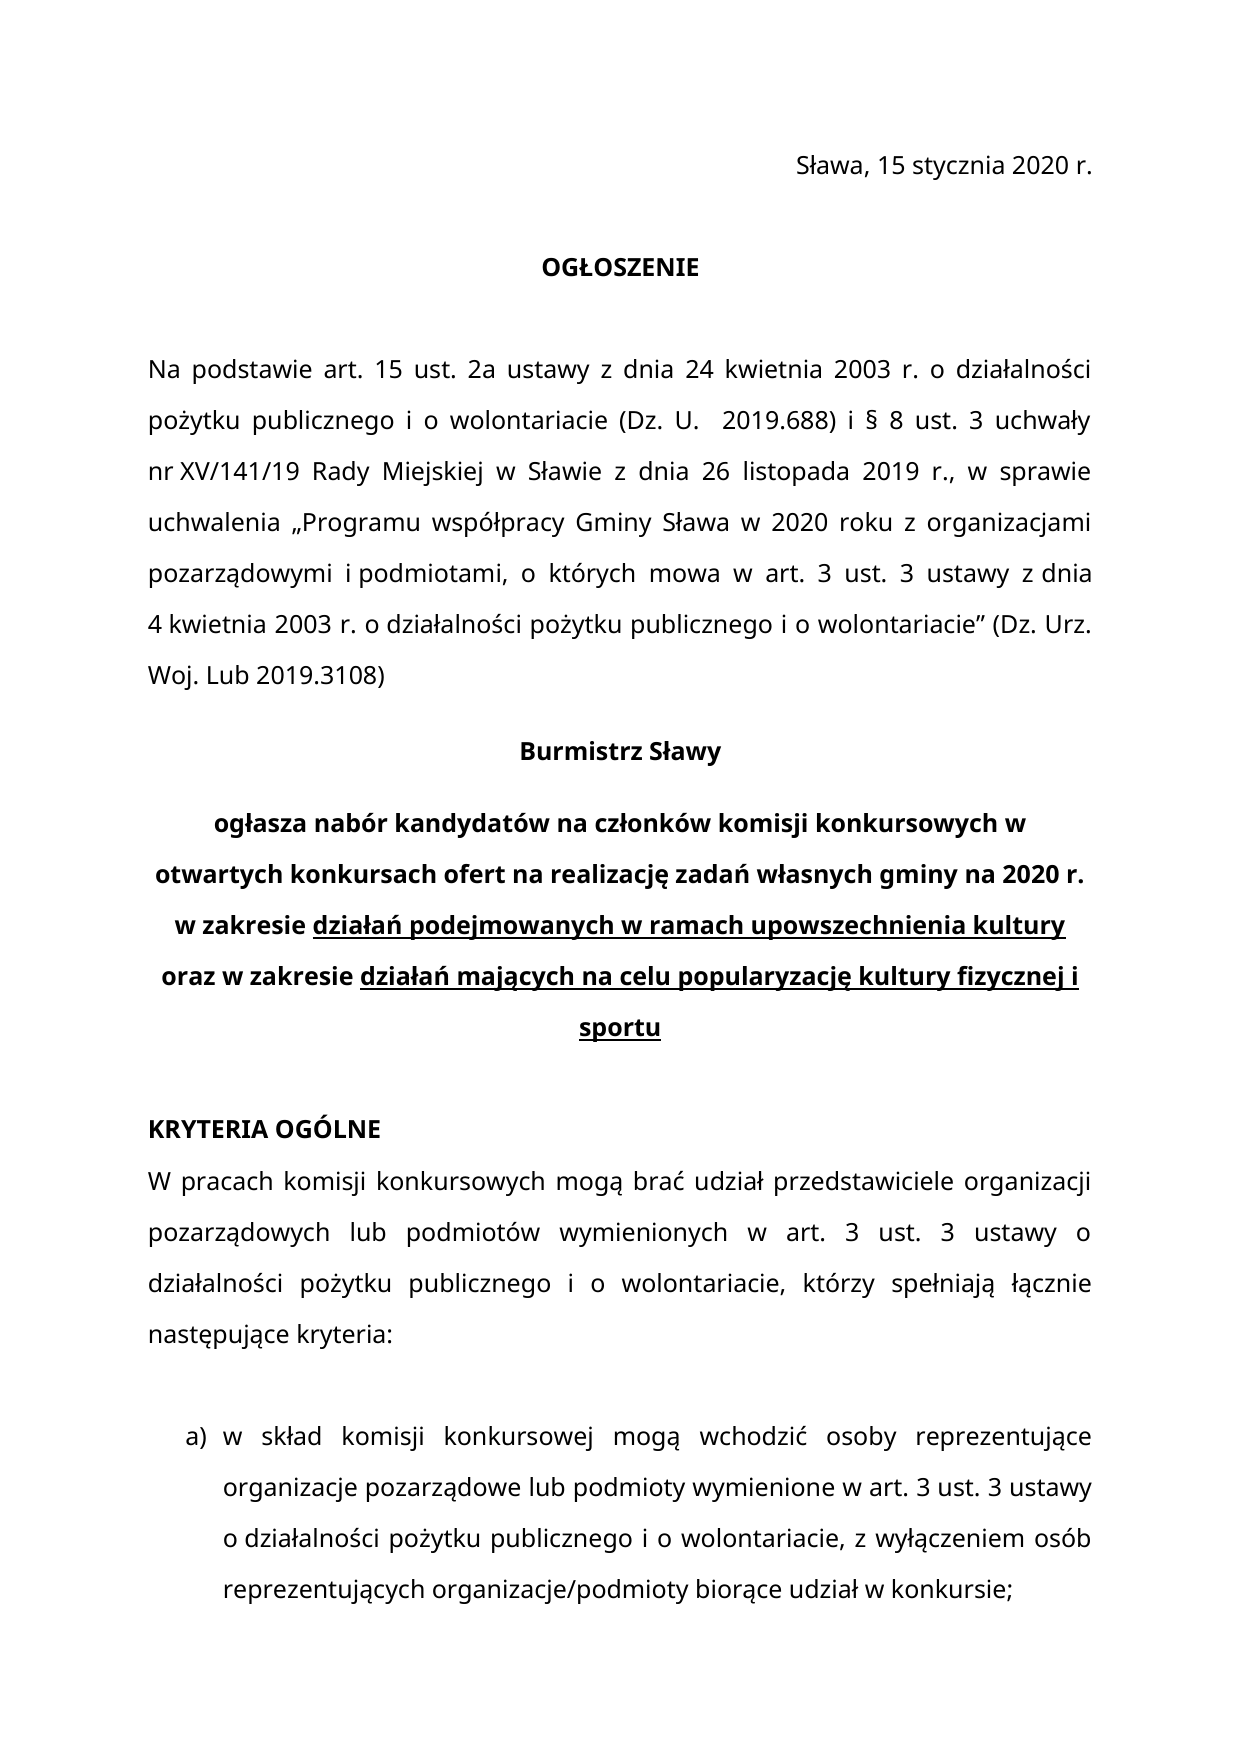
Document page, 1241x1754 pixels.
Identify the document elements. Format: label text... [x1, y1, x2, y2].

text oraz w zakresie działań mających na celu popularyzację kultury fizycznej i sportu [148, 959, 1093, 1044]
text ogłasza nabór kandydatów na członków komisji konkursowych w otwartych konkursach ofert na realizację zadań własnych gminy na 2020 r. [148, 806, 1093, 891]
text Burmistrz Sławy [148, 734, 1093, 768]
text Na podstawie art. 15 ust. 2a ustawy z dnia 24 kwietnia 2003 r. o działalności pożytku publicznego i o wolontariacie (Dz. U. 2019.688) i § 8 ust. 3 uchwały nr XV/141/19 Rady Miejskiej w Sławie z dnia 26 listopada 2019 r., w sprawie uchwalenia „Programu współpracy Gminy Sława w 2020 roku z organizacjami pozarządowymi i podmiotami, o których mowa w art. 3 ust. 3 ustawy z dnia 4 kwietnia 2003 r. o działalności pożytku publicznego i o wolontariacie” (Dz. Urz. Woj. Lub 2019.3108) [148, 352, 1093, 692]
text OGŁOSZENIE [148, 250, 1093, 284]
text KRYTERIA OGÓLNE [148, 1112, 1093, 1146]
text W pracach komisji konkursowych mogą brać udział przedstawiciele organizacji pozarządowych lub podmiotów wymienionych w art. 3 ust. 3 ustawy o działalności pożytku publicznego i o wolontariacie, którzy spełniają łącznie następujące kryteria: [148, 1163, 1093, 1350]
list w skład komisji konkursowej mogą wchodzić osoby reprezentujące organizacje pozarządowe lub podmioty wymienione w art. 3 ust. 3 ustawy o działalności pożytku publicznego i o wolontariacie, z wyłączeniem osób reprezentujących organizacje/podmioty biorące udział w konkursie; [185, 1418, 1093, 1606]
text Sława, 15 stycznia 2020 r. [148, 148, 1093, 182]
text w zakresie działań podejmowanych w ramach upowszechnienia kultury [148, 908, 1093, 942]
